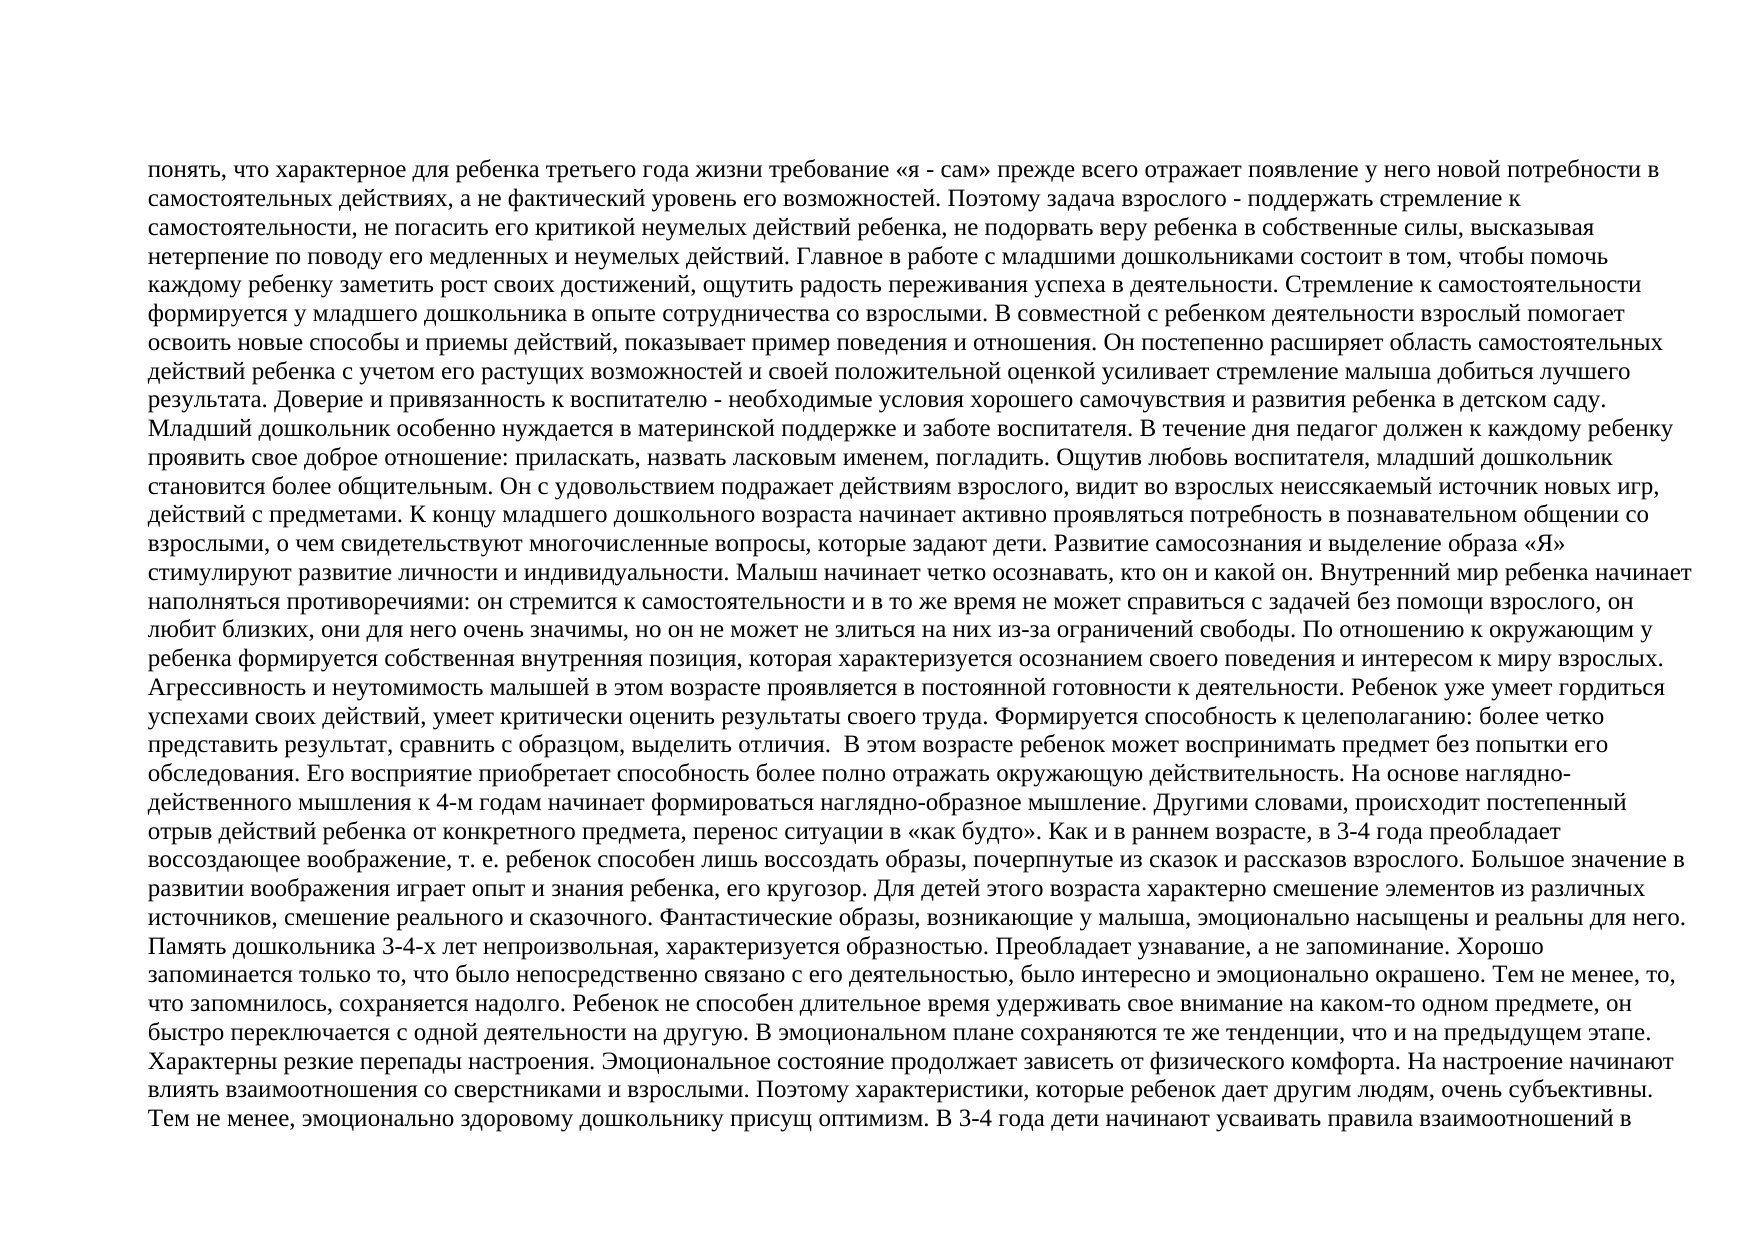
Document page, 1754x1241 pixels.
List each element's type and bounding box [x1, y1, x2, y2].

text [148, 154, 1695, 1132]
